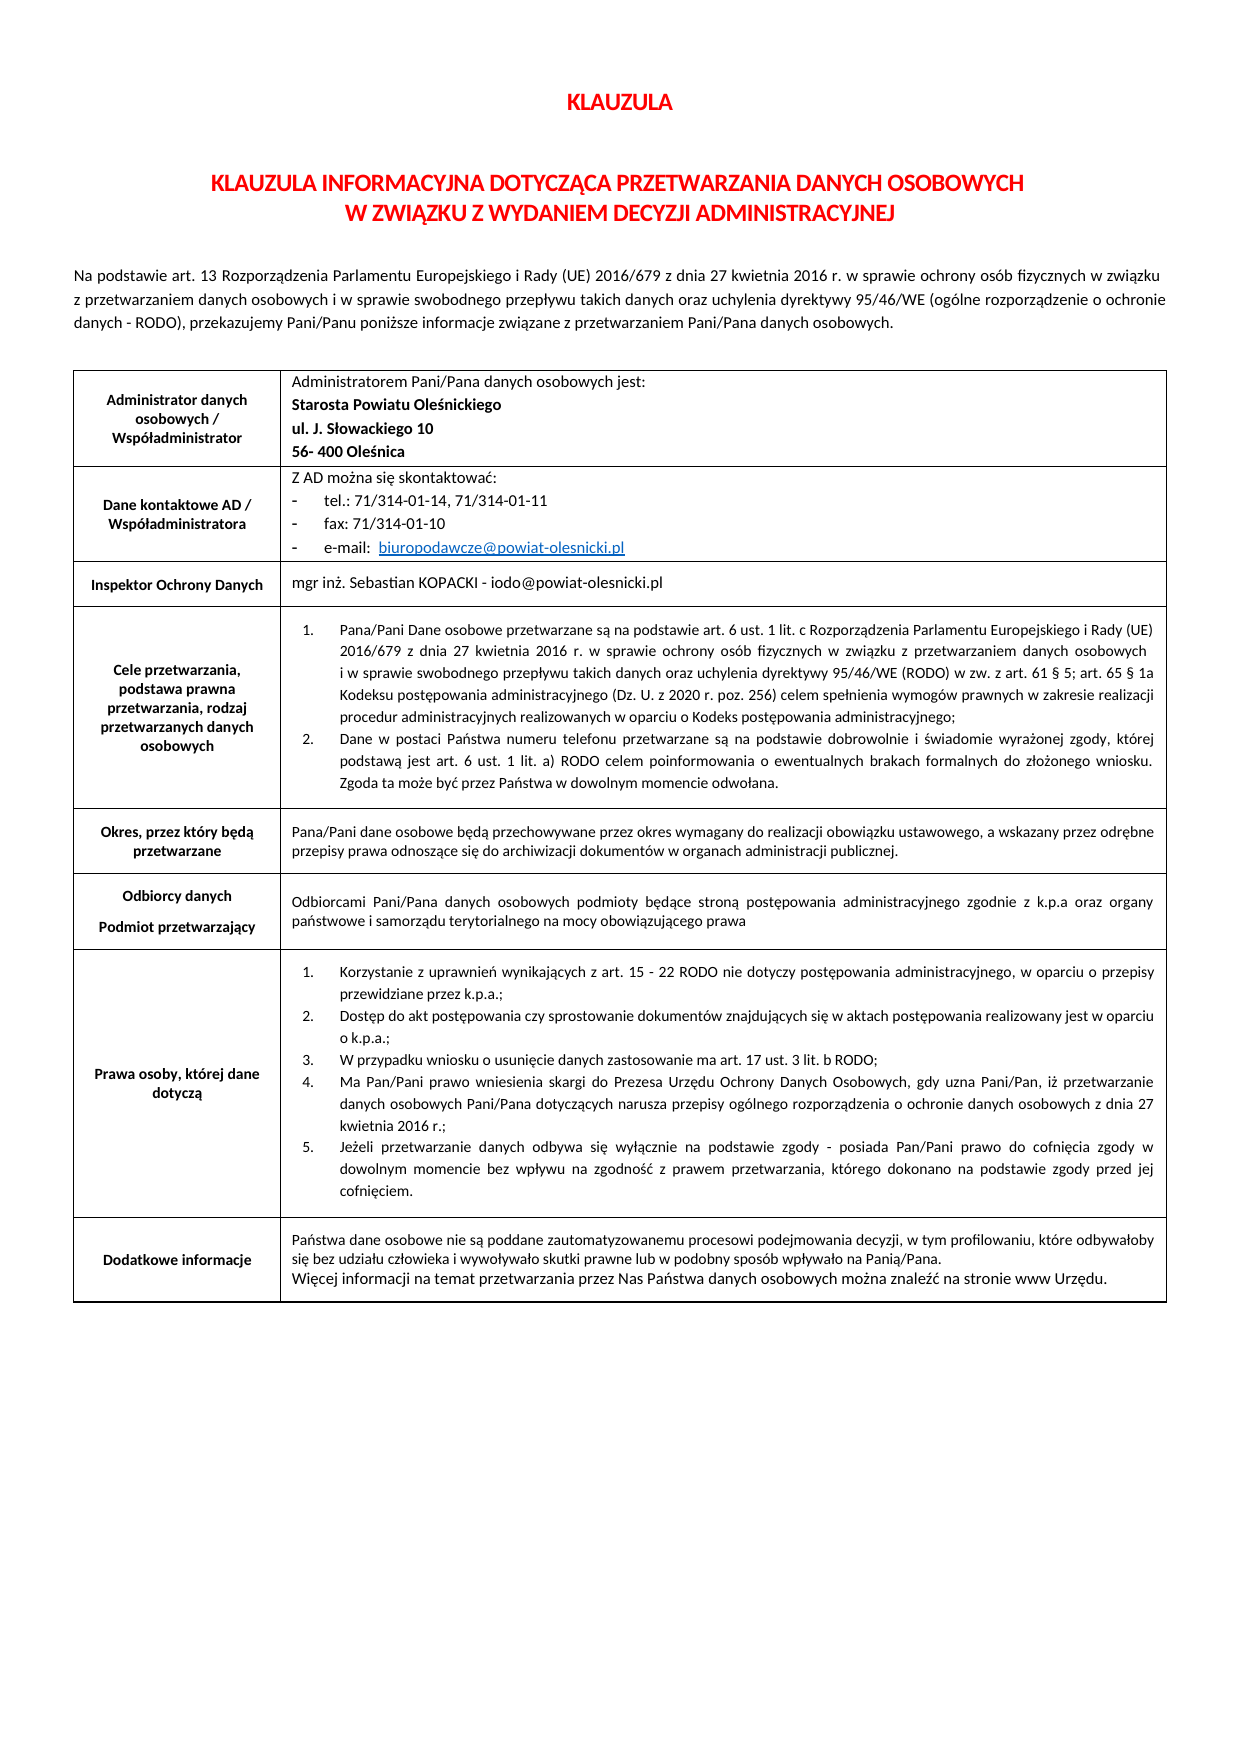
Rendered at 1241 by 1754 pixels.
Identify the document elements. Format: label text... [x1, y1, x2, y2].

table_header Administrator danych osobowych / Współadministrator [74, 371, 280, 466]
subtitle KLAUZULA INFORMACYJNA DOTYCZĄCA PRZETWARZANIA DANYCH OSOBOWYCH W ZWIĄZKU Z WYDANIEM DECYZJI ADMINISTRACYJNEJ [148, 167, 1093, 228]
table_cell Pana/Pani dane osobowe będą przechowywane przez okres wymagany do realizacji obowiązku ustawowego, a wskazany przez odrębne przepisy prawa odnoszące się do archiwizacji dokumentów w organach administracji publicznej. [281, 809, 1166, 872]
table_cell Okres, przez który będą przetwarzane [74, 809, 280, 872]
table_cell Odbiorcami Pani/Pana danych osobowych podmioty będące stroną postępowania administracyjnego zgodnie z k.p.a oraz organy państwowe i samorządu terytorialnego na mocy obowiązującego prawa [281, 874, 1166, 949]
table_cell Odbiorcy danych Podmiot przetwarzający [74, 874, 280, 949]
table_cell Korzystanie z uprawnień wynikających z art. 15 - 22 RODO nie dotyczy postępowania administracyjnego, w oparciu o przepisy przewidziane przez k.p.a.; Dostęp do akt postępowania czy sprostowanie dokumentów znajdujących się w aktach postępowania realizowany jest w oparciu o k.p.a.; W przypadku wniosku o usunięcie danych zastosowanie ma art. 17 ust. 3 lit. b RODO; Ma Pan/Pani prawo wniesienia skargi do Prezesa Urzędu Ochrony Danych Osobowych, gdy uzna Pani/Pan, iż przetwarzanie danych osobowych Pani/Pana dotyczących narusza przepisy ogólnego rozporządzenia o ochronie danych osobowych z dnia 27 kwietnia 2016 r.; Jeżeli przetwarzanie danych odbywa się wyłącznie na podstawie zgody - posiada Pan/Pani prawo do cofnięcia zgody w dowolnym momencie bez wpływu na zgodność z prawem przetwarzania, którego dokonano na podstawie zgody przed jej cofnięciem. [281, 950, 1166, 1217]
table_cell Państwa dane osobowe nie są poddane zautomatyzowanemu procesowi podejmowania decyzji, w tym profilowaniu, które odbywałoby się bez udziału człowieka i wywoływało skutki prawne lub w podobny sposób wpływało na Panią/Pana. Więcej informacji na temat przetwarzania przez Nas Państwa danych osobowych można znaleźć na stronie www Urzędu. [281, 1218, 1166, 1301]
table_cell Dodatkowe informacje [74, 1218, 280, 1301]
table_header Administratorem Pani/Pana danych osobowych jest: Starosta Powiatu Oleśnickiego ul. J. Słowackiego 10 56- 400 Oleśnica [281, 371, 1166, 466]
table_cell Pana/Pani Dane osobowe przetwarzane są na podstawie art. 6 ust. 1 lit. c Rozporządzenia Parlamentu Europejskiego i Rady (UE) 2016/679 z dnia 27 kwietnia 2016 r. w sprawie ochrony osób fizycznych w związku z przetwarzaniem danych osobowych i w sprawie swobodnego przepływu takich danych oraz uchylenia dyrektywy 95/46/WE (RODO) w zw. z art. 61 § 5; art. 65 § 1a Kodeksu postępowania administracyjnego (Dz. U. z 2020 r. poz. 256) celem spełnienia wymogów prawnych w zakresie realizacji procedur administracyjnych realizowanych w oparciu o Kodeks postępowania administracyjnego; Dane w postaci Państwa numeru telefonu przetwarzane są na podstawie dobrowolnie i świadomie wyrażonej zgody, której podstawą jest art. 6 ust. 1 lit. a) RODO celem poinformowania o ewentualnych brakach formalnych do złożonego wniosku. Zgoda ta może być przez Państwa w dowolnym momencie odwołana. [281, 607, 1166, 808]
table_cell Cele przetwarzania, podstawa prawna przetwarzania, rodzaj przetwarzanych danych osobowych [74, 607, 280, 808]
table_cell Dane kontaktowe AD / Współadministratora [74, 467, 280, 561]
subtitle KLAUZULA [148, 86, 1093, 116]
table_cell Prawa osoby, której dane dotyczą [74, 950, 280, 1217]
table_cell mgr inż. Sebastian KOPACKI - iodo@powiat-olesnicki.pl [281, 562, 1166, 606]
text Na podstawie art. 13 Rozporządzenia Parlamentu Europejskiego i Rady (UE) 2016/679 z dnia 27 kwietnia 2016 r. w sprawie ochrony osób fizycznych w związku z przetwarzaniem danych osobowych i w sprawie swobodnego przepływu takich danych oraz uchylenia dyrektywy 95/46/WE (ogólne rozporządzenie o ochronie danych - RODO), przekazujemy Pani/Panu poniższe informacje związane z przetwarzaniem Pani/Pana danych osobowych. [74, 266, 1167, 333]
table_cell Inspektor Ochrony Danych [74, 562, 280, 606]
table_cell Z AD można się skontaktować: tel.: 71/314-01-14, 71/314-01-11 fax: 71/314-01-10 e-mail: biuropodawcze@powiat-olesnicki.pl [281, 467, 1166, 561]
